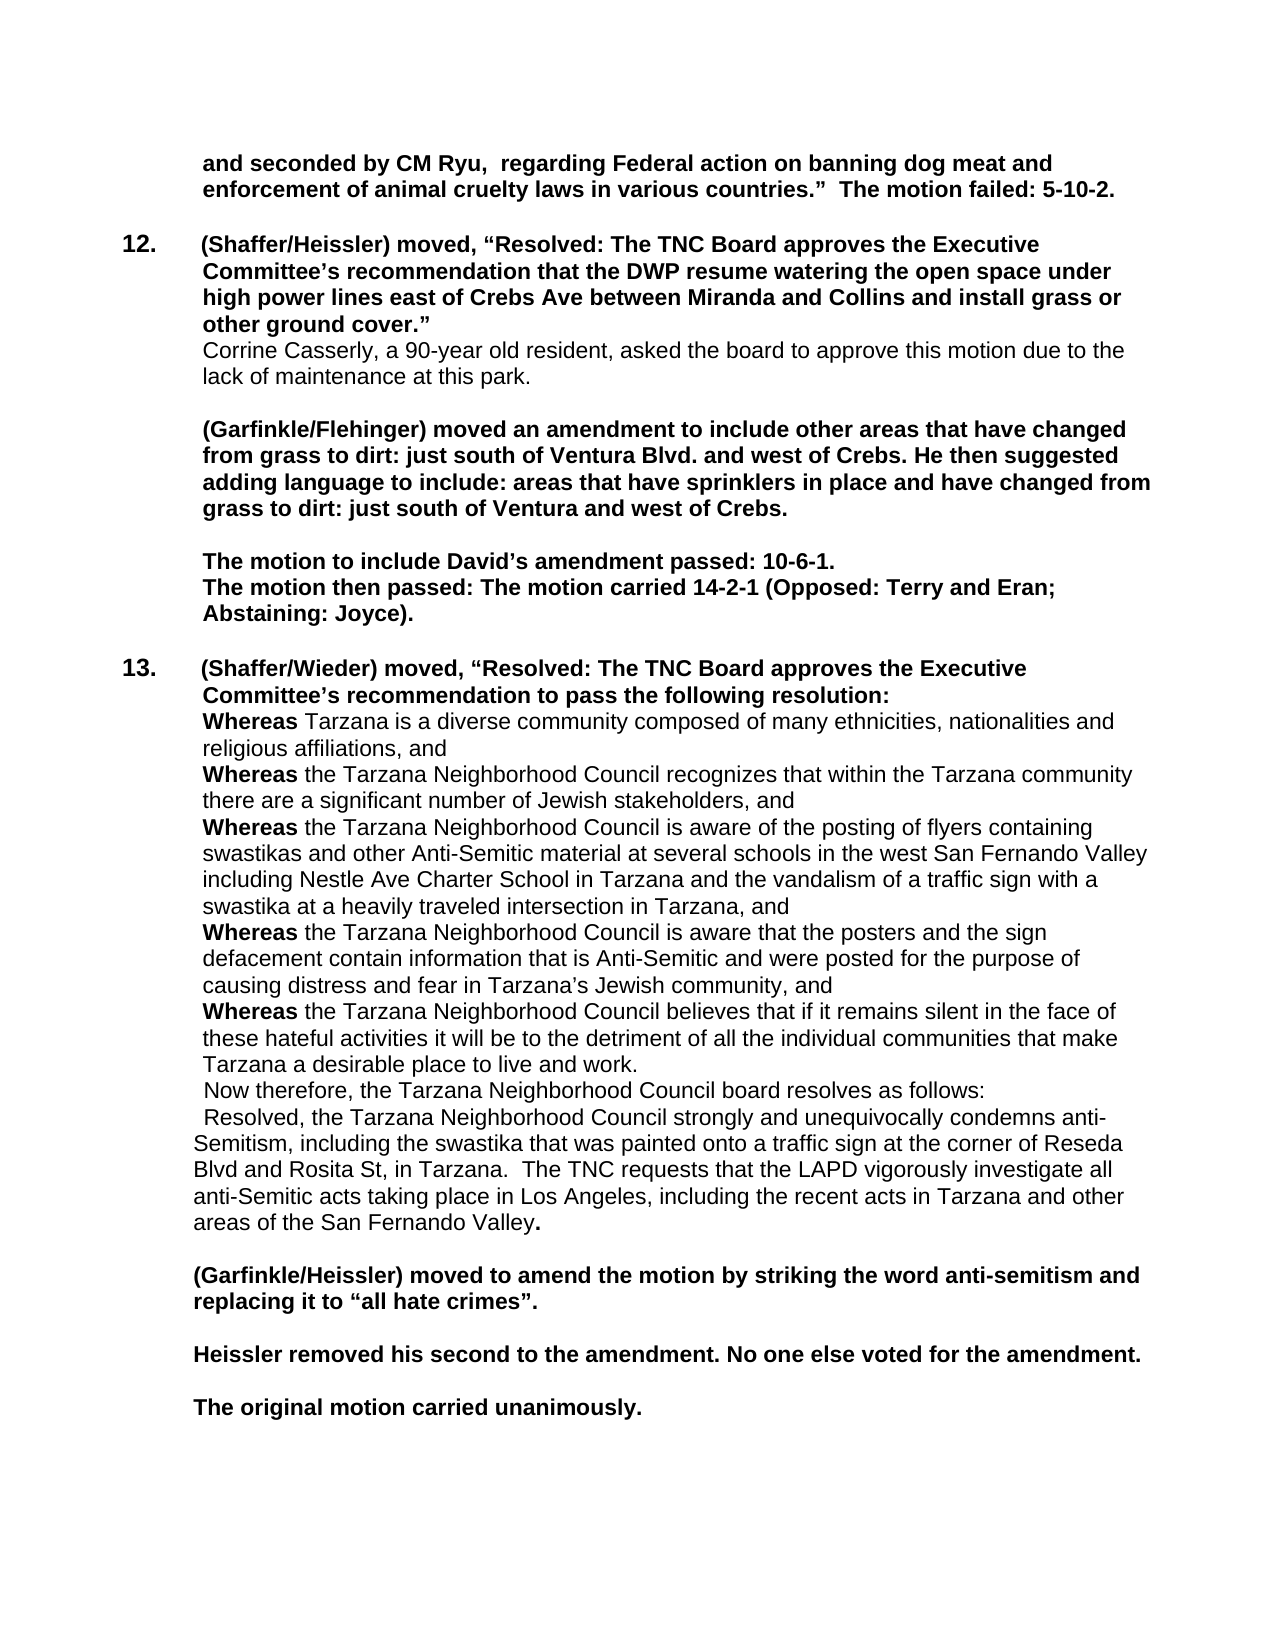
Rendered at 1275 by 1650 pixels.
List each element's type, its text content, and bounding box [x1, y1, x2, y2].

list Whereas the Tarzana Neighborhood Council is aware of the posting of flyers containing swastikas and other Anti-Semitic material at several schools in the west San Fernando Valley including Nestle Ave Charter School in Tarzana and the vandalism of a traffic sign with a swastika at a heavily traveled intersection in Tarzana, and [202, 814, 1162, 919]
list (Shaffer/Heissler) moved, “Resolved: The TNC Board approves the Executive Committee’s recommendation that the DWP resume watering the open space under high power lines east of Crebs Ave between Miranda and Collins and install grass or other ground cover.” [122, 229, 1162, 337]
text Heissler removed his second to the amendment. No one else voted for the amendment. [193, 1341, 1162, 1367]
list The motion to include David’s amendment passed: 10-6-1. [202, 548, 1162, 574]
list Whereas the Tarzana Neighborhood Council recognizes that within the Tarzana community there are a significant number of Jewish stakeholders, and [202, 761, 1162, 814]
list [122, 150, 1162, 203]
text Resolved, the Tarzana Neighborhood Council strongly and unequivocally condemns anti- Semitism, including the swastika that was painted onto a traffic sign at the corner of Reseda Blvd and Rosita St, in Tarzana. The TNC requests that the LAPD vigorously investigate all anti-Semitic acts taking place in Los Angeles, including the recent acts in Tarzana and other areas of the San Fernando Valley. [193, 1103, 1162, 1235]
list Whereas the Tarzana Neighborhood Council believes that if it remains silent in the face of these hateful activities it will be to the detriment of all the individual communities that make Tarzana a desirable place to live and work. [202, 998, 1162, 1077]
list The motion then passed: The motion carried 14-2-1 (Opposed: Terry and Eran; Abstaining: Joyce). [202, 574, 1162, 627]
list (Shaffer/Wieder) moved, “Resolved: The TNC Board approves the Executive Committee’s recommendation to pass the following resolution: [122, 653, 1162, 708]
list (Garfinkle/Flehinger) moved an amendment to include other areas that have changed from grass to dirt: just south of Ventura Blvd. and west of Crebs. He then suggested adding language to include: areas that have sprinklers in place and have changed from grass to dirt: just south of Ventura and west of Crebs. [202, 416, 1162, 521]
text Now therefore, the Tarzana Neighborhood Council board resolves as follows: [131, 1077, 1162, 1103]
list Whereas Tarzana is a diverse community composed of many ethnicities, nationalities and religious affiliations, and [202, 708, 1162, 761]
list Whereas the Tarzana Neighborhood Council is aware that the posters and the sign defacement contain information that is Anti-Semitic and were posted for the purpose of causing distress and fear in Tarzana’s Jewish community, and [202, 919, 1162, 998]
list Corrine Casserly, a 90-year old resident, asked the board to approve this motion due to the lack of maintenance at this park. [202, 337, 1162, 389]
text The original motion carried unanimously. [193, 1393, 1162, 1420]
text (Garfinkle/Heissler) moved to amend the motion by striking the word anti-semitism and replacing it to “all hate crimes”. [193, 1262, 1162, 1314]
